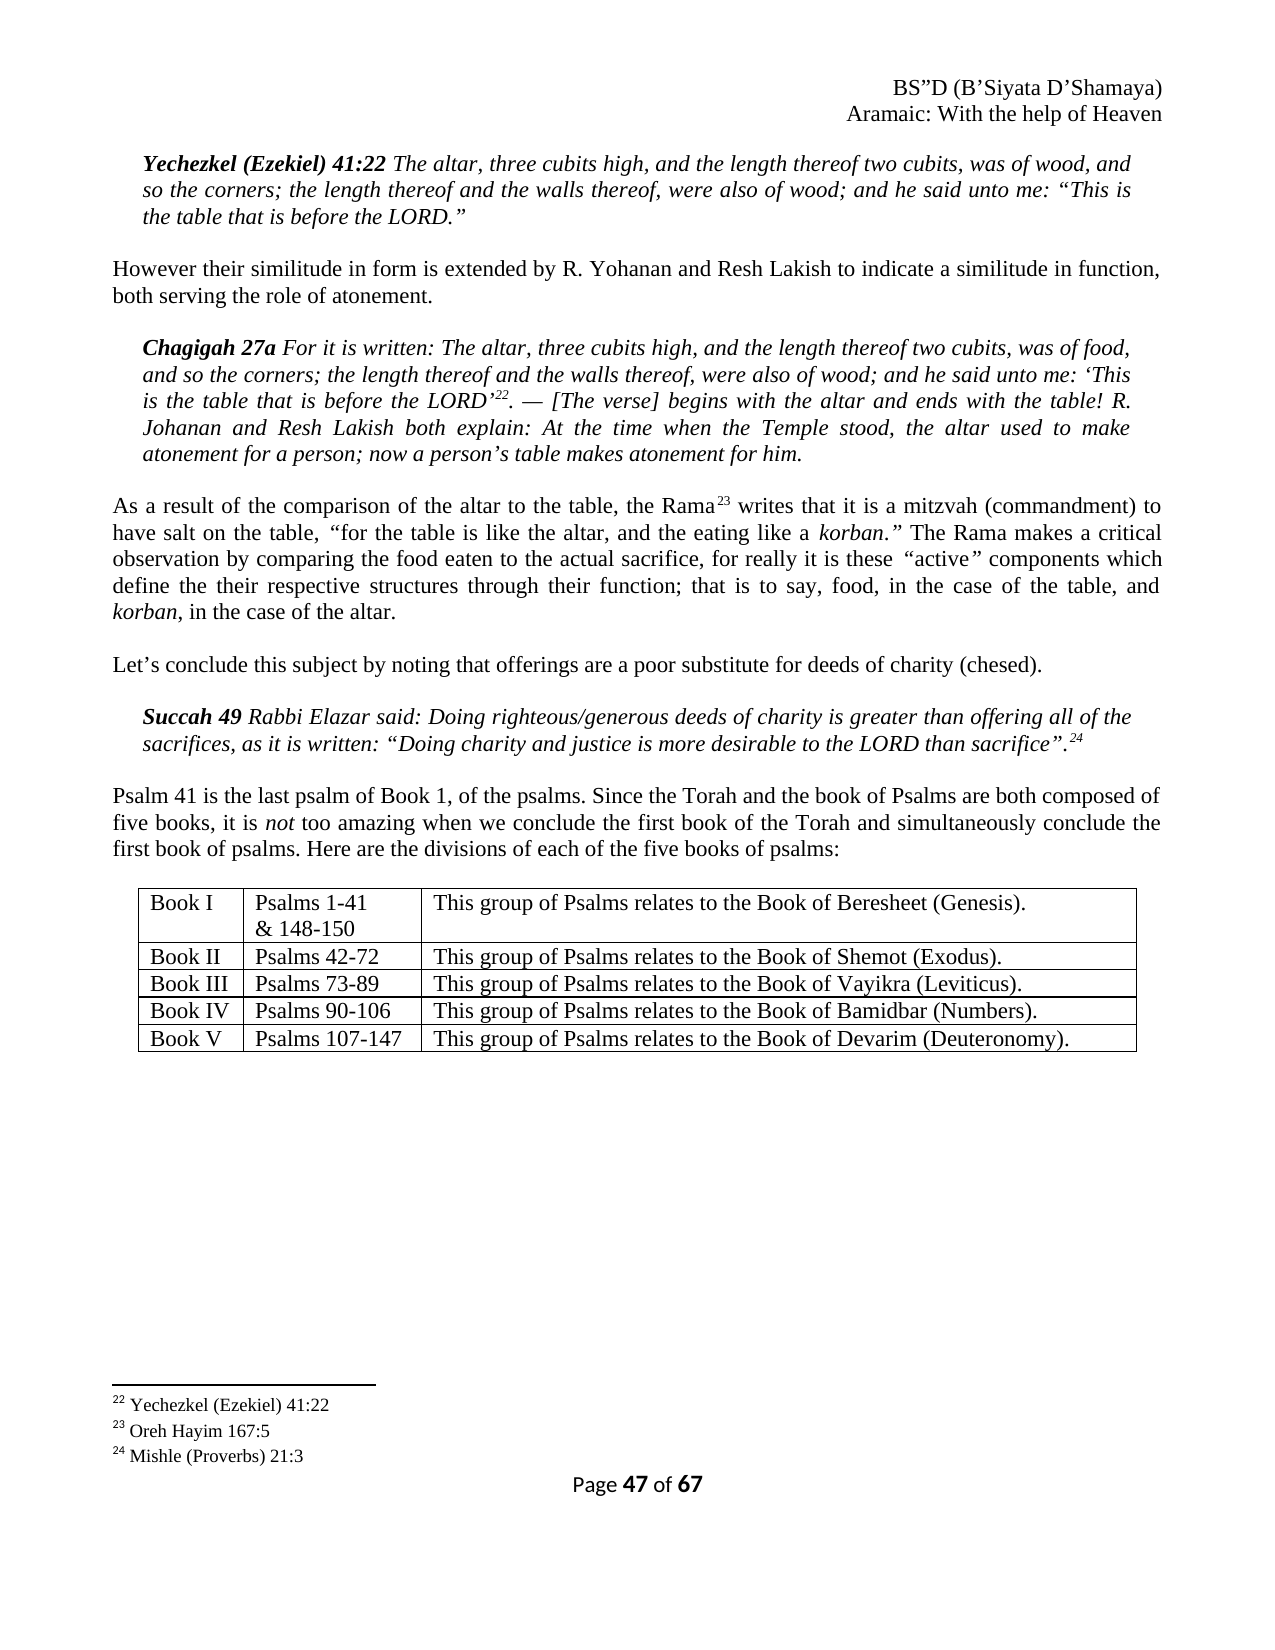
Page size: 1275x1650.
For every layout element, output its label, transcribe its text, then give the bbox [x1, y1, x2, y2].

text Chagigah 27a For it is written: The altar, three cubits high, and the length thereof two cubits, was of food, and so the corners; the length thereof and the walls thereof, were also of wood; and he said unto me: ‘This is the table that is before the LORD’. — [The verse] begins with the altar and ends with the table! R. Johanan and Resh Lakish both explain: At the time when the Temple stood, the altar used to make atonement for a person; now a person’s table makes atonement for him. [142, 334, 1132, 466]
table_cell Book II [139, 943, 243, 969]
table_header Psalms 1-41 & 148-150 [244, 889, 421, 942]
table_cell Psalms 90-106 [244, 998, 421, 1024]
table_cell This group of Psalms relates to the Book of Devarim (Deuteronomy). [422, 1025, 1136, 1051]
text However their similitude in form is extended by R. Yohanan and Resh Lakish to indicate a similitude in function, both serving the role of atonement. [112, 255, 1162, 308]
table_cell Book III [139, 970, 243, 996]
text As a result of the comparison of the altar to the table, the Rama writes that it is a mitzvah (commandment) to have salt on the table, “for the table is like the altar, and the eating like a korban.” The Rama makes a critical observation by comparing the food eaten to the actual sacrifice, for really it is these “active” components which define the their respective structures through their function; that is to say, food, in the case of the table, and korban, in the case of the altar. [112, 493, 1162, 624]
table_cell Book V [139, 1025, 243, 1051]
table_header Book I [139, 889, 243, 942]
table_cell Psalms 107-147 [244, 1025, 421, 1051]
text Psalm 41 is the last psalm of Book 1, of the psalms. Since the Torah and the book of Psalms are both composed of five books, it is not too amazing when we conclude the first book of the Torah and simultaneously conclude the first book of psalms. Here are the divisions of each of the five books of psalms: [112, 782, 1162, 862]
text Yechezkel (Ezekiel) 41:22 The altar, three cubits high, and the length thereof two cubits, was of wood, and so the corners; the length thereof and the walls thereof, were also of wood; and he said unto me: “This is the table that is before the LORD.” [142, 150, 1132, 229]
table_cell This group of Psalms relates to the Book of Vayikra (Leviticus). [422, 970, 1136, 996]
table_cell Psalms 42-72 [244, 943, 421, 969]
table_cell This group of Psalms relates to the Book of Bamidbar (Numbers). [422, 998, 1136, 1024]
table_cell Book IV [139, 998, 243, 1024]
table_cell Psalms 73-89 [244, 970, 421, 996]
table_cell This group of Psalms relates to the Book of Shemot (Exodus). [422, 943, 1136, 969]
table_header This group of Psalms relates to the Book of Beresheet (Genesis). [422, 889, 1136, 942]
text Succah 49 Rabbi Elazar said: Doing righteous/generous deeds of charity is greater than offering all of the sacrifices, as it is written: “Doing charity and justice is more desirable to the LORD than sacrifice”. [142, 703, 1132, 756]
text Let’s conclude this subject by noting that offerings are a poor substitute for deeds of charity (chesed). [112, 651, 1162, 677]
